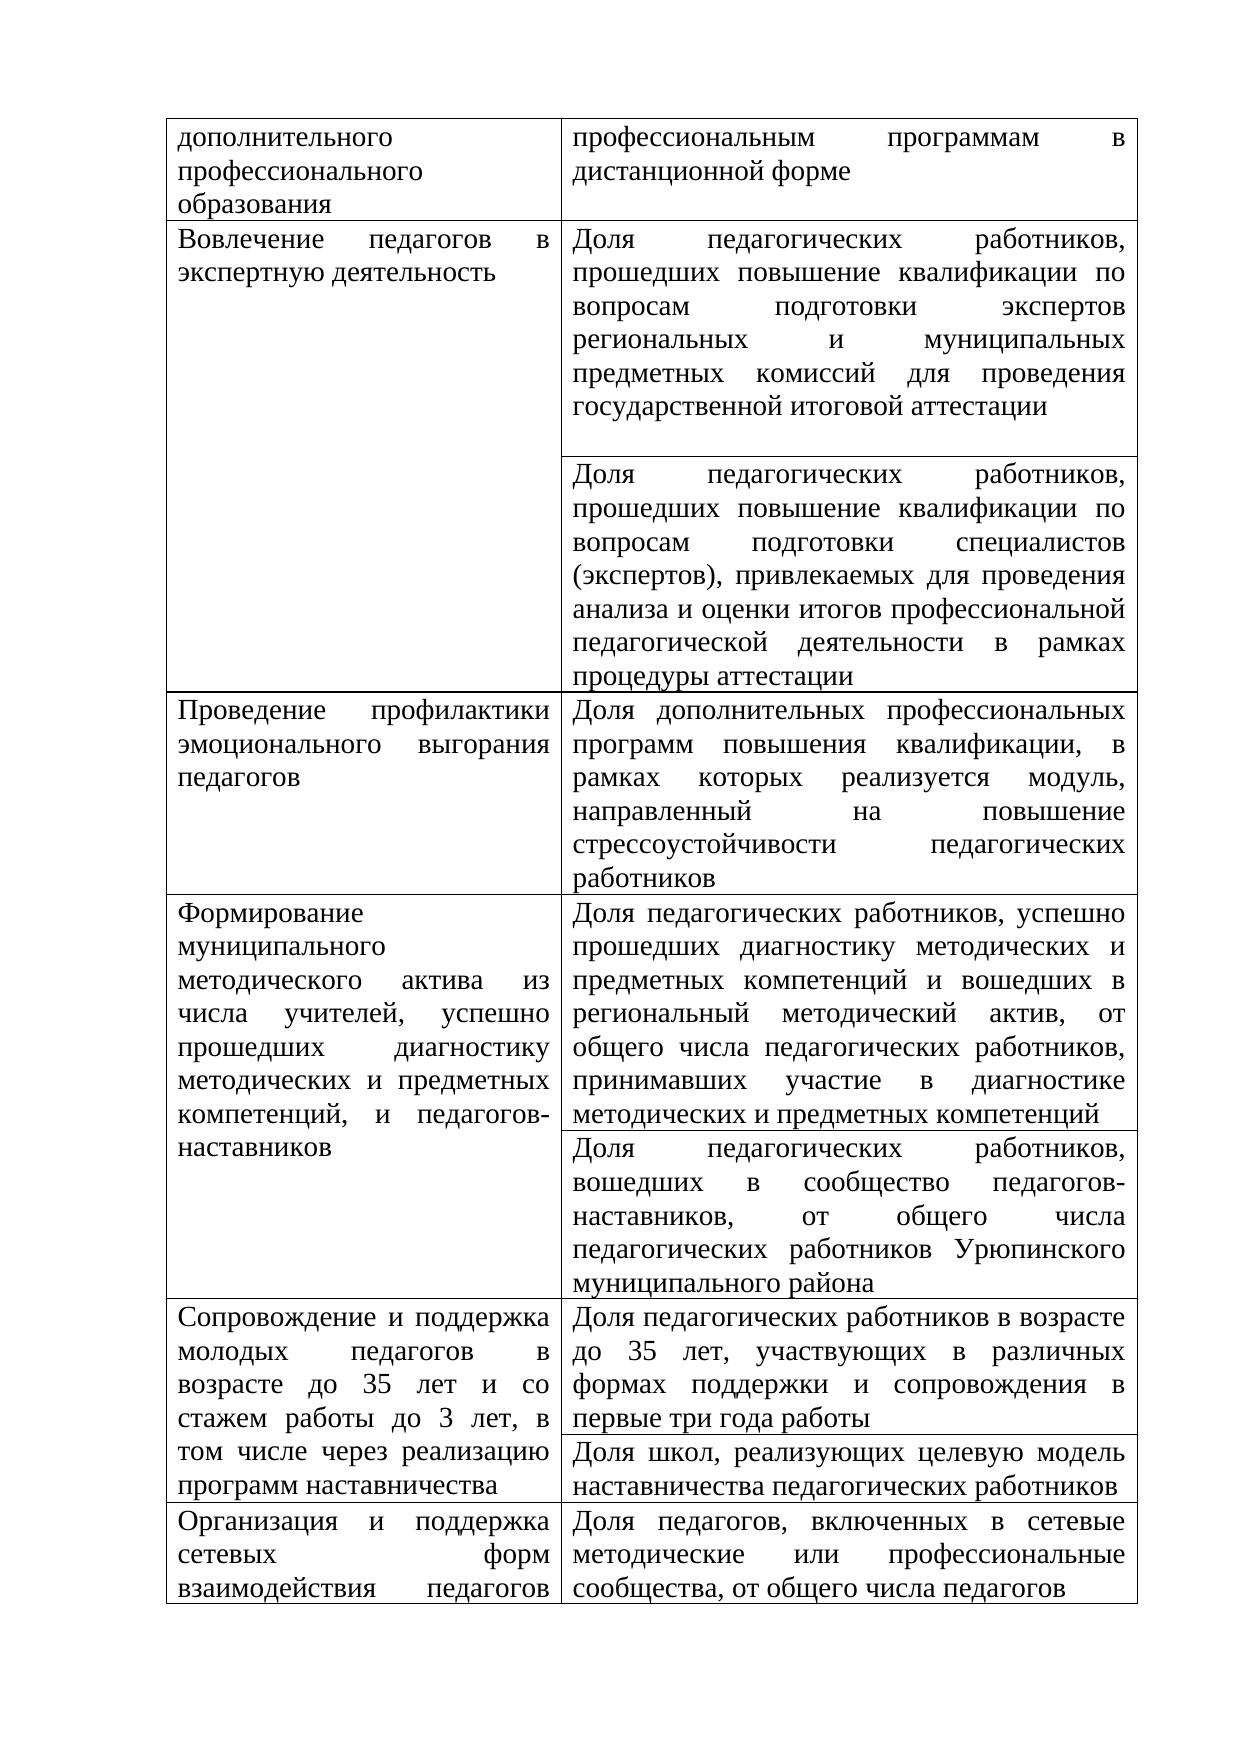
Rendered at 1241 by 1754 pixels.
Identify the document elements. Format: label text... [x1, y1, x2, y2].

table_cell Сопровождение и поддержка молодых педагогов в возрасте до 35 лет и со стажем работы до 3 лет, в том числе через реализацию программ наставничества [167, 1299, 561, 1502]
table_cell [167, 1503, 561, 1603]
table_cell Доля педагогических работников, прошедших повышение квалификации по вопросам подготовки специалистов (экспертов), привлекаемых для проведения анализа и оценки итогов профессиональной педагогической деятельности в рамках процедуры аттестации [562, 457, 1137, 691]
table_cell Проведение профилактики эмоционального выгорания педагогов [167, 693, 561, 894]
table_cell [562, 1503, 1137, 1603]
table_cell Вовлечение педагогов в экспертную деятельность [167, 221, 561, 691]
table_cell Формирование муниципального методического актива из числа учителей, успешно прошедших диагностику методических и предметных компетенций, и педагогов-наставников [167, 895, 561, 1298]
table_cell Доля школ, реализующих целевую модель наставничества педагогических работников [562, 1435, 1137, 1502]
table_cell Доля педагогических работников, вошедших в сообщество педагогов-наставников, от общего числа педагогических работников Урюпинского муниципального района [562, 1131, 1137, 1298]
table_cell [167, 119, 561, 220]
table_cell Доля педагогических работников, прошедших повышение квалификации по вопросам подготовки экспертов региональных и муниципальных предметных комиссий для проведения государственной итоговой аттестации [562, 221, 1137, 456]
table_cell Доля педагогических работников в возрасте до 35 лет, участвующих в различных формах поддержки и сопровождения в первые три года работы [562, 1299, 1137, 1433]
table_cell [562, 119, 1137, 220]
table_cell Доля дополнительных профессиональных программ повышения квалификации, в рамках которых реализуется модуль, направленный на повышение стрессоустойчивости педагогических работников [562, 693, 1137, 894]
table_cell Доля педагогических работников, успешно прошедших диагностику методических и предметных компетенций и вошедших в региональный методический актив, от общего числа педагогических работников, принимавших участие в диагностике методических и предметных компетенций [562, 895, 1137, 1129]
